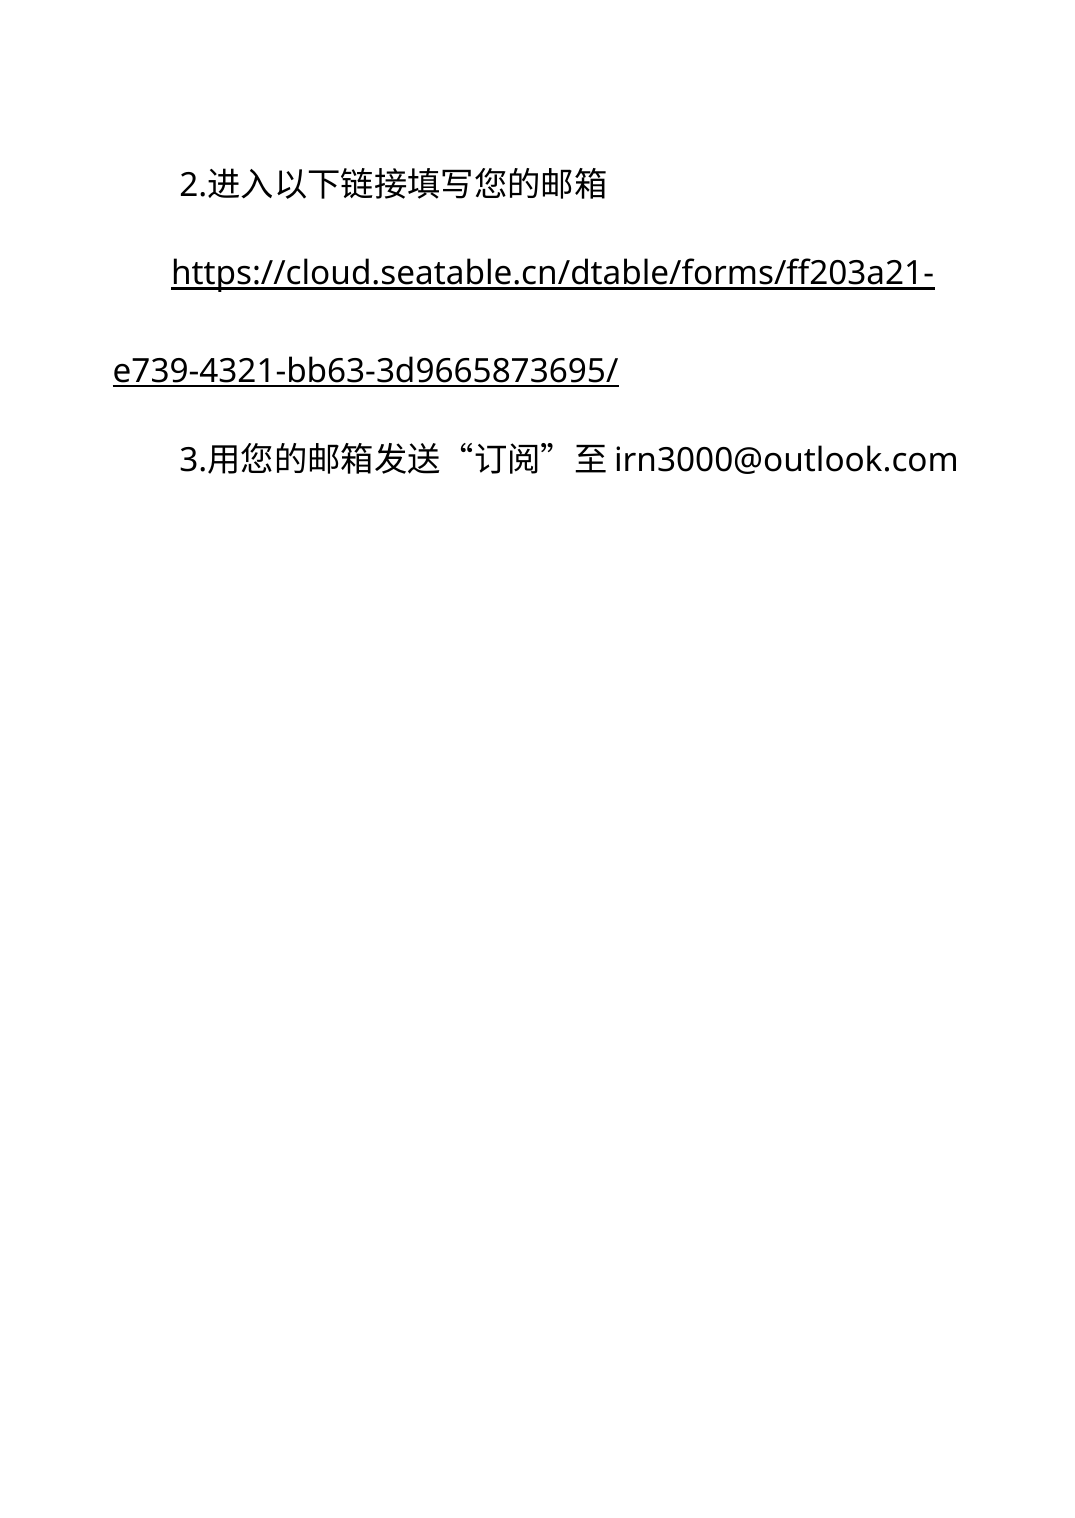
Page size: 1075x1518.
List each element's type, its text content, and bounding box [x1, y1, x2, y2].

text 2.进入以下链接填写您的邮箱 [112, 150, 962, 215]
text 3.用您的邮箱发送“订阅”至irn3000@outlook.com [112, 424, 962, 489]
text https://cloud.seatable.cn/dtable/forms/ff203a21-e739-4321-bb63-3d9665873695/ [112, 239, 962, 402]
